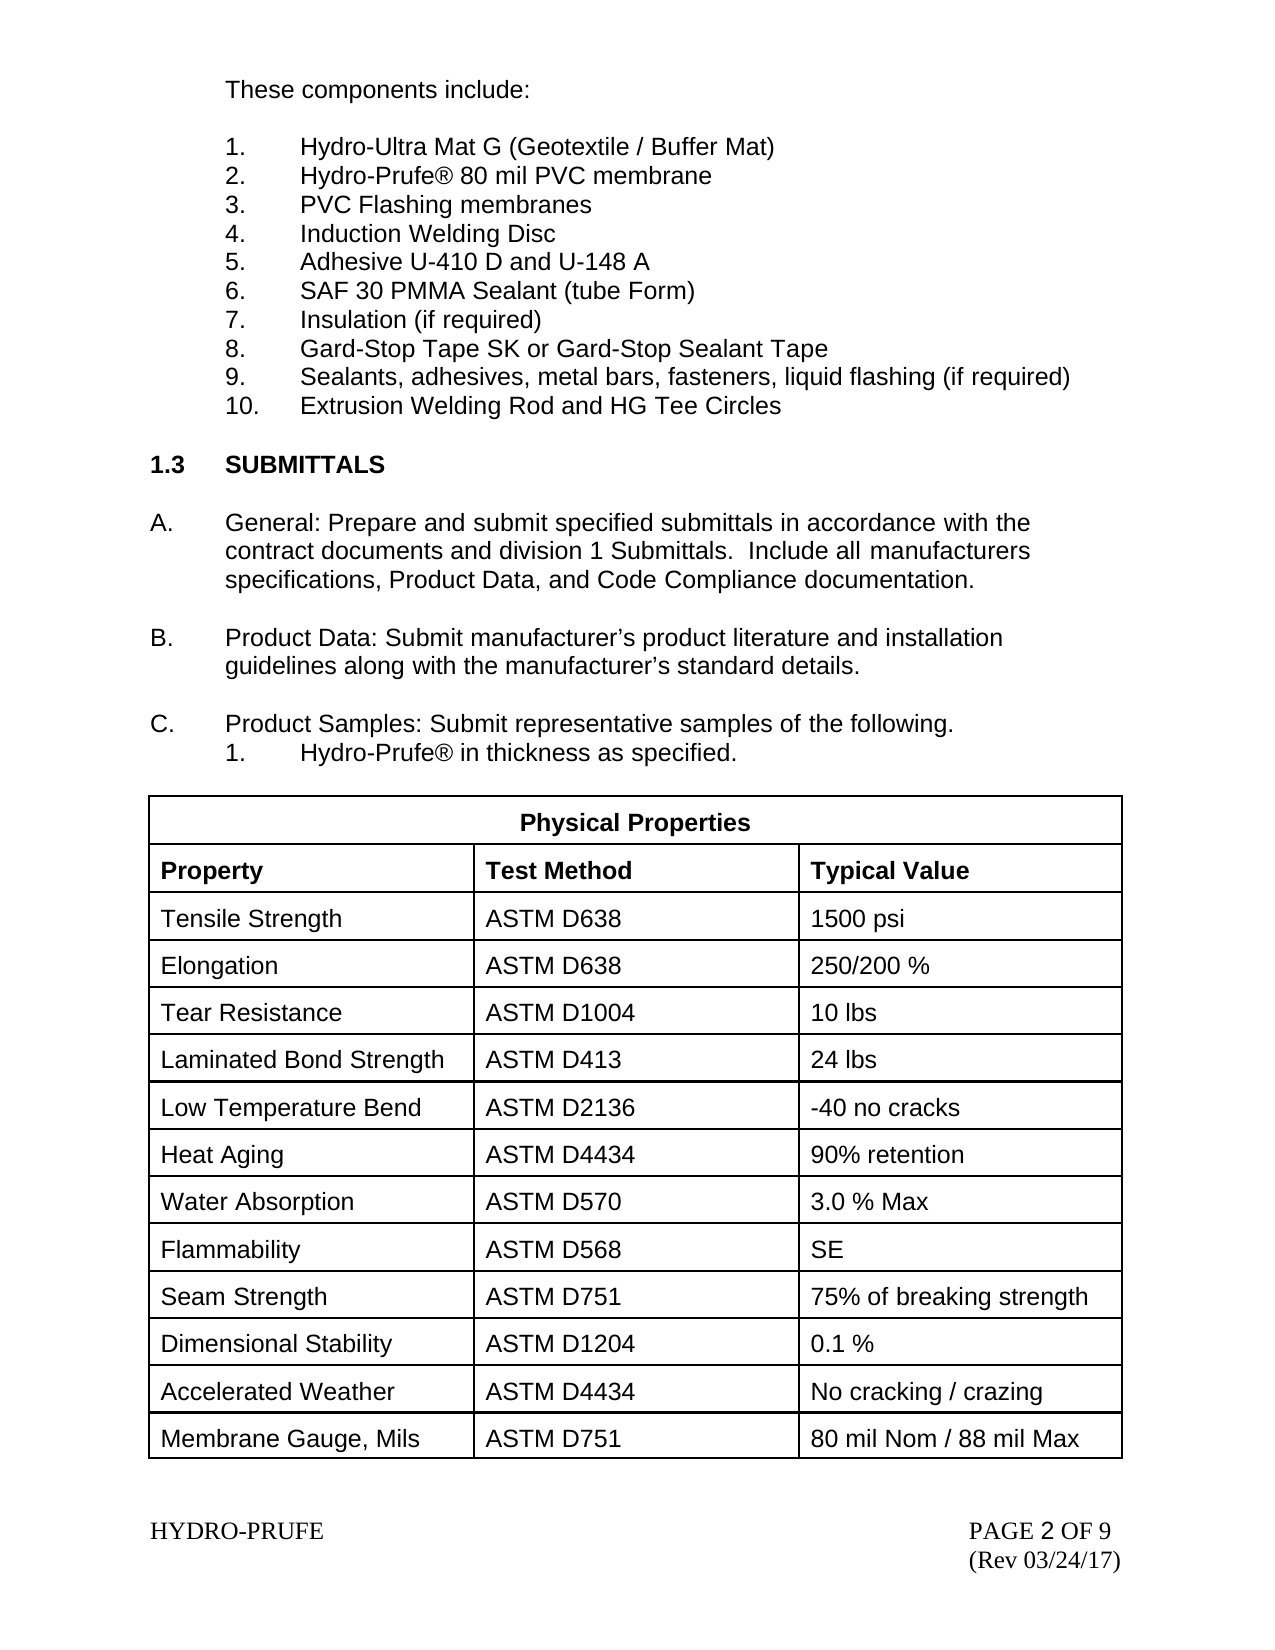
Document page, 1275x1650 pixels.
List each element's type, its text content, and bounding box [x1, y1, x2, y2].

table_cell ASTM D751 [475, 1272, 798, 1317]
table_cell ASTM D751 [475, 1414, 798, 1457]
table_cell ASTM D4434 [475, 1366, 798, 1411]
table_cell 75% of breaking strength [800, 1272, 1121, 1317]
table_cell ASTM D570 [475, 1177, 798, 1222]
table_cell -40 no cracks [800, 1083, 1121, 1128]
list Product Samples: Submit representative samples of the following. [150, 709, 1135, 737]
table_cell ASTM D638 [475, 941, 798, 986]
table_cell 0.1 % [800, 1319, 1121, 1364]
table_cell Dimensional Stability [150, 1319, 473, 1364]
table_cell ASTM D1204 [475, 1319, 798, 1364]
table_cell Flammability [150, 1224, 473, 1269]
table_cell Membrane Gauge, Mils [150, 1414, 473, 1457]
table_cell Typical Value [800, 845, 1121, 891]
table_cell 90% retention [800, 1130, 1121, 1175]
table_cell 10 lbs [800, 988, 1121, 1033]
table_cell Test Method [475, 845, 798, 891]
list Hydro-Prufe® in thickness as specified. [225, 737, 1135, 766]
table_cell ASTM D4434 [475, 1130, 798, 1175]
table_cell Elongation [150, 941, 473, 986]
table_cell 1500 psi [800, 893, 1121, 938]
table_cell Tear Resistance [150, 988, 473, 1033]
list Hydro-Prufe® 80 mil PVC membrane [225, 161, 1135, 190]
table_cell Seam Strength [150, 1272, 473, 1317]
table_cell Water Absorption [150, 1177, 473, 1222]
table_cell ASTM D638 [475, 893, 798, 938]
table_cell Laminated Bond Strength [150, 1035, 473, 1080]
table_cell ASTM D2136 [475, 1083, 798, 1128]
list Gard-Stop Tape SK or Gard-Stop Sealant Tape [225, 333, 1135, 362]
list SAF 30 PMMA Sealant (tube Form) [225, 276, 1135, 305]
list Adhesive U-410 D and U-148 A [225, 247, 1135, 276]
list Induction Welding Disc [225, 218, 1135, 247]
table_header Physical Properties [150, 797, 1121, 843]
table_cell Tensile Strength [150, 893, 473, 938]
table_cell ASTM D413 [475, 1035, 798, 1080]
table_cell 250/200 % [800, 941, 1121, 986]
table_cell 24 lbs [800, 1035, 1121, 1080]
list Hydro-Ultra Mat G (Geotextile / Buffer Mat) [225, 132, 1135, 161]
list PVC Flashing membranes [225, 190, 1135, 218]
table_cell ASTM D568 [475, 1224, 798, 1269]
table_cell 80 mil Nom / 88 mil Max [800, 1414, 1121, 1457]
table_cell Low Temperature Bend [150, 1083, 473, 1128]
table_cell SE [800, 1224, 1121, 1269]
list Extrusion Welding Rod and HG Tee Circles [225, 391, 1135, 420]
table_cell Accelerated Weather [150, 1366, 473, 1411]
list General: Prepare and submit specified submittals in accordance with the contract documents and division 1 Submittals. Include all manufacturers specifications, Product Data, and Code Compliance documentation. [150, 507, 1031, 594]
text These components include: [225, 75, 1135, 103]
list Product Data: Submit manufacturer’s product literature and installation guidelines along with the manufacturer’s standard details. [150, 622, 1005, 680]
table_cell Heat Aging [150, 1130, 473, 1175]
table_cell Property [150, 845, 473, 891]
subtitle SUBMITTALS [150, 450, 1135, 479]
table_cell ASTM D1004 [475, 988, 798, 1033]
list Sealants, adhesives, metal bars, fasteners, liquid flashing (if required) [225, 362, 1135, 391]
table_cell No cracking / crazing [800, 1366, 1121, 1411]
table_cell 3.0 % Max [800, 1177, 1121, 1222]
list Insulation (if required) [225, 305, 1135, 333]
